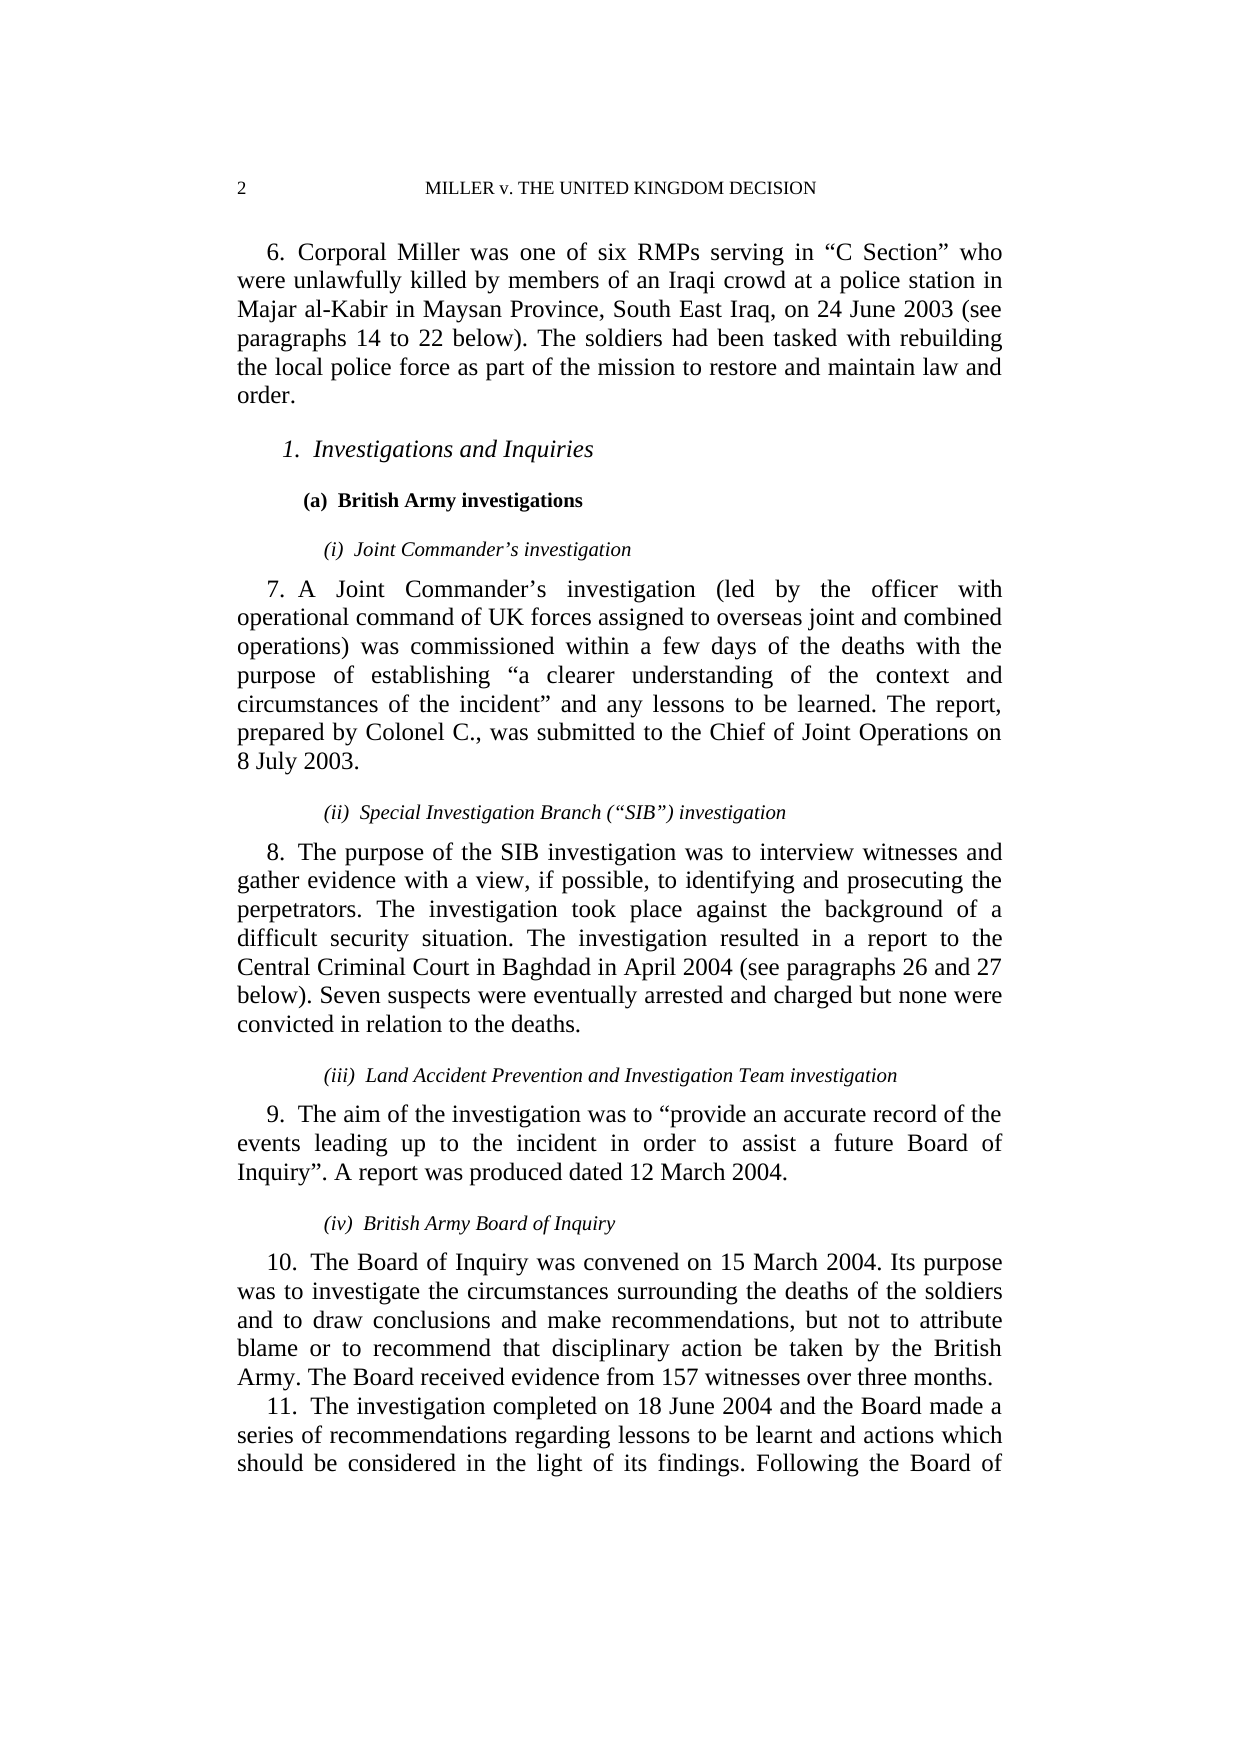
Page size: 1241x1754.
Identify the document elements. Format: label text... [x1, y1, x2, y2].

text 7. A Joint Commander’s investigation (led by the officer with operational command of UK forces assigned to overseas joint and combined operations) was commissioned within a few days of the deaths with the purpose of establishing “a clearer understanding of the context and circumstances of the incident” and any lessons to be learned. The report, prepared by Colonel C., was submitted to the Chief of Joint Operations on 8 July 2003. [237, 574, 1003, 775]
text 9. The aim of the investigation was to “provide an accurate record of the events leading up to the incident in order to assist a future Board of Inquiry”. A report was produced dated 12 March 2004. [237, 1099, 1003, 1186]
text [237, 1391, 1003, 1477]
subtitle (iv) British Army Board of Inquiry [324, 1211, 1003, 1235]
text 10. The Board of Inquiry was convened on 15 March 2004. Its purpose was to investigate the circumstances surrounding the deaths of the soldiers and to draw conclusions and make recommendations, but not to attribute blame or to recommend that disciplinary action be taken by the British Army. The Board received evidence from 157 witnesses over three months. [237, 1247, 1003, 1391]
subtitle 1. Investigations and Inquiries [282, 434, 1003, 463]
subtitle (a) British Army investigations [303, 488, 1003, 512]
text 8. The purpose of the SIB investigation was to interview witnesses and gather evidence with a view, if possible, to identifying and prosecuting the perpetrators. The investigation took place against the background of a difficult security situation. The investigation resulted in a report to the Central Criminal Court in Baghdad in April 2004 (see paragraphs 26 and 27 below). Seven suspects were eventually arrested and charged but none were convicted in relation to the deaths. [237, 837, 1003, 1038]
subtitle (ii) Special Investigation Branch (“SIB”) investigation [324, 800, 1003, 824]
text 6. Corporal Miller was one of six RMPs serving in “C Section” who were unlawfully killed by members of an Iraqi crowd at a police station in Majar al-Kabir in Maysan Province, South East Iraq, on 24 June 2003 (see paragraphs 14 to 22 below). The soldiers had been tasked with rebuilding the local police force as part of the mission to restore and maintain law and order. [237, 237, 1003, 409]
subtitle (i) Joint Commander’s investigation [324, 537, 1003, 561]
subtitle (iii) Land Accident Prevention and Investigation Team investigation [324, 1063, 1003, 1087]
